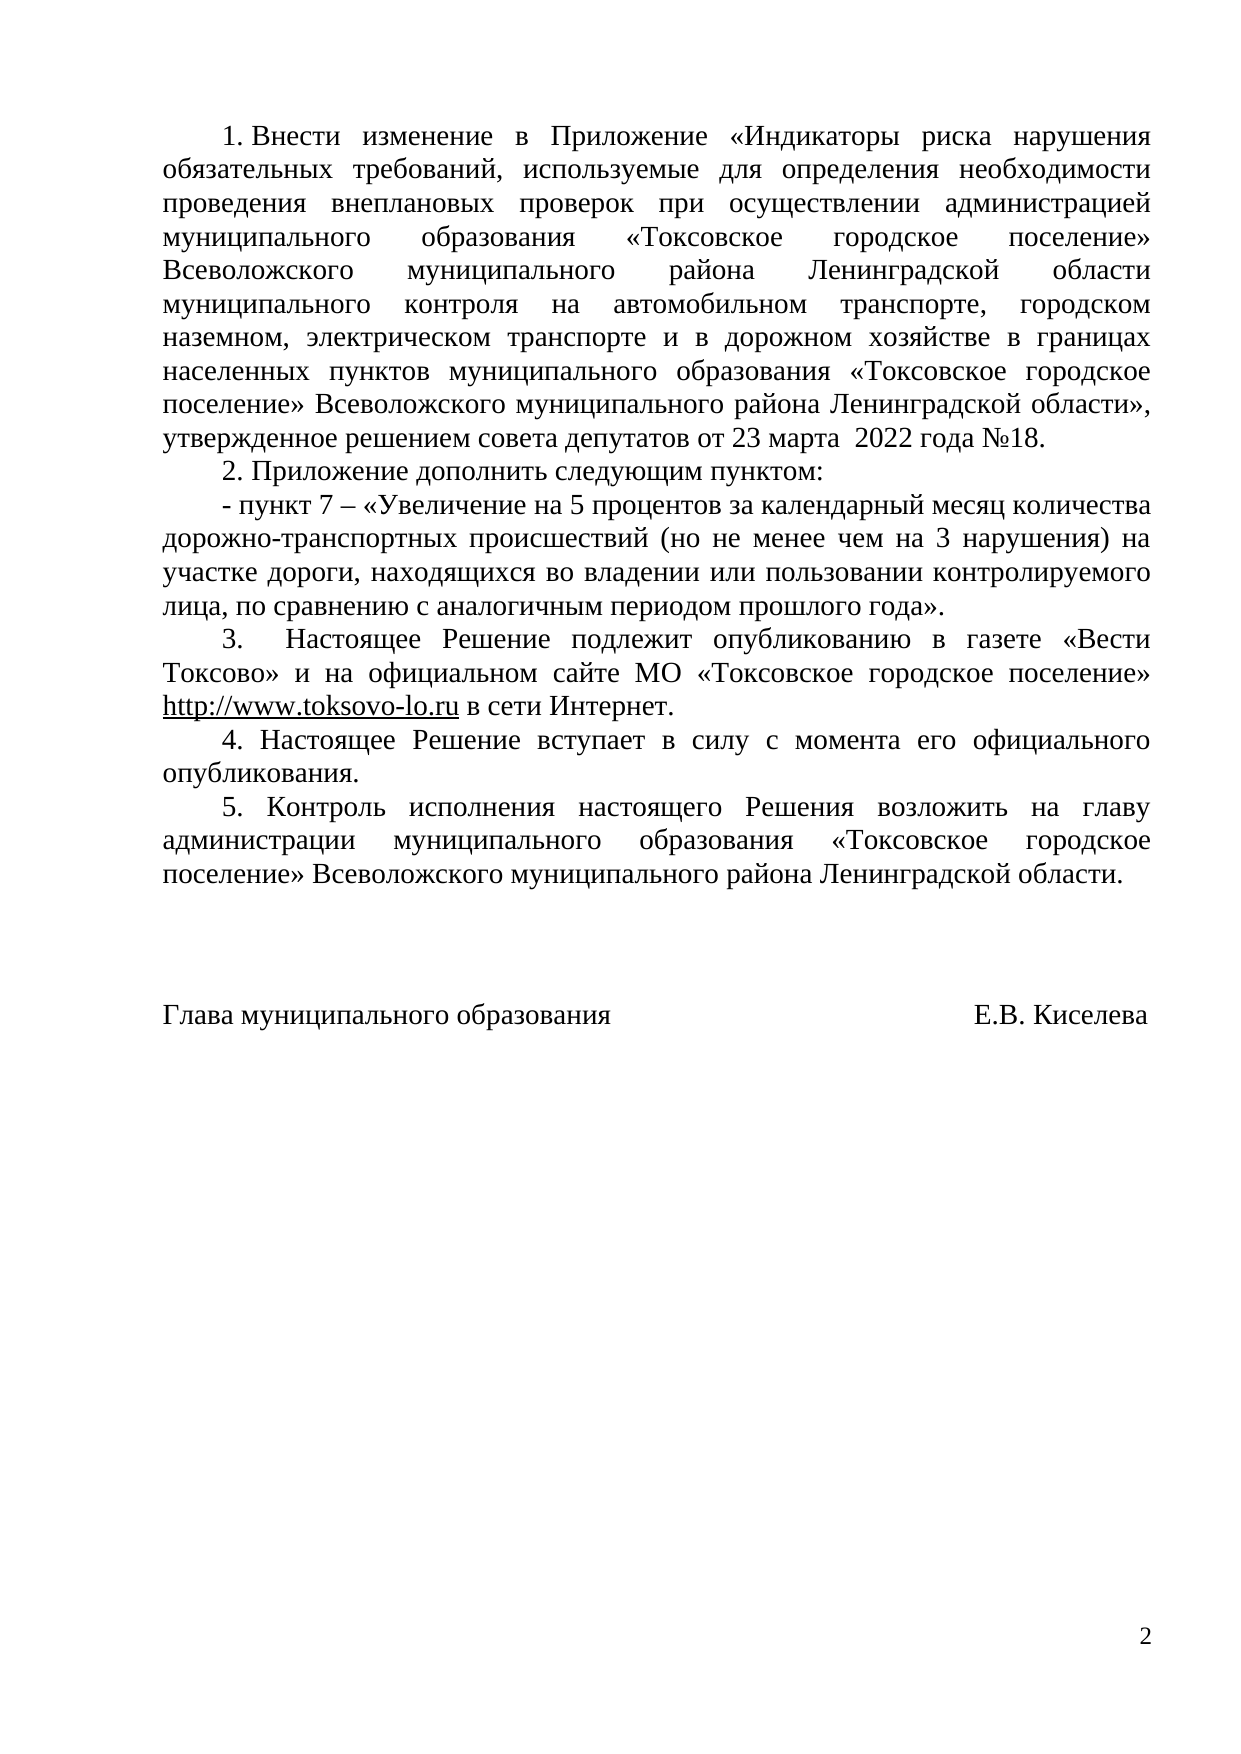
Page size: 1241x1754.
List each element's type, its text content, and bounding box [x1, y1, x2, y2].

list Внести изменение в Приложение «Индикаторы риска нарушения обязательных требований, используемые для определения необходимости проведения внеплановых проверок при осуществлении администрацией муниципального образования «Токсовское городское поселение» Всеволожского муниципального района Ленинградской области муниципального контроля на автомобильном транспорте, городском наземном, электрическом транспорте и в дорожном хозяйстве в границах населенных пунктов муниципального образования «Токсовское городское поселение» Всеволожского муниципального района Ленинградской области», утвержденное решением совета депутатов от 23 марта 2022 года №18. [162, 118, 1152, 453]
list - пункт 7 – «Увеличение на 5 процентов за календарный месяц количества дорожно-транспортных происшествий (но не менее чем на 3 нарушения) на участке дороги, находящихся во владении или пользовании контролируемого лица, по сравнению с аналогичным периодом прошлого года». [162, 487, 1152, 621]
list 3. Настоящее Решение подлежит опубликованию в газете «Вести Токсово» и на официальном сайте МО «Токсовское городское поселение» http://www.toksovo-lo.ru в сети Интернет. [162, 621, 1152, 722]
list Приложение дополнить следующим пунктом: [162, 453, 1152, 487]
list 4. Настоящее Решение вступает в силу с момента его официального опубликования. [162, 722, 1152, 789]
text Глава муниципального образования Е.В. Киселева [162, 1004, 1152, 1029]
list 5. Контроль исполнения настоящего Решения возложить на главу администрации муниципального образования «Токсовское городское поселение» Всеволожского муниципального района Ленинградской области. [162, 789, 1152, 889]
